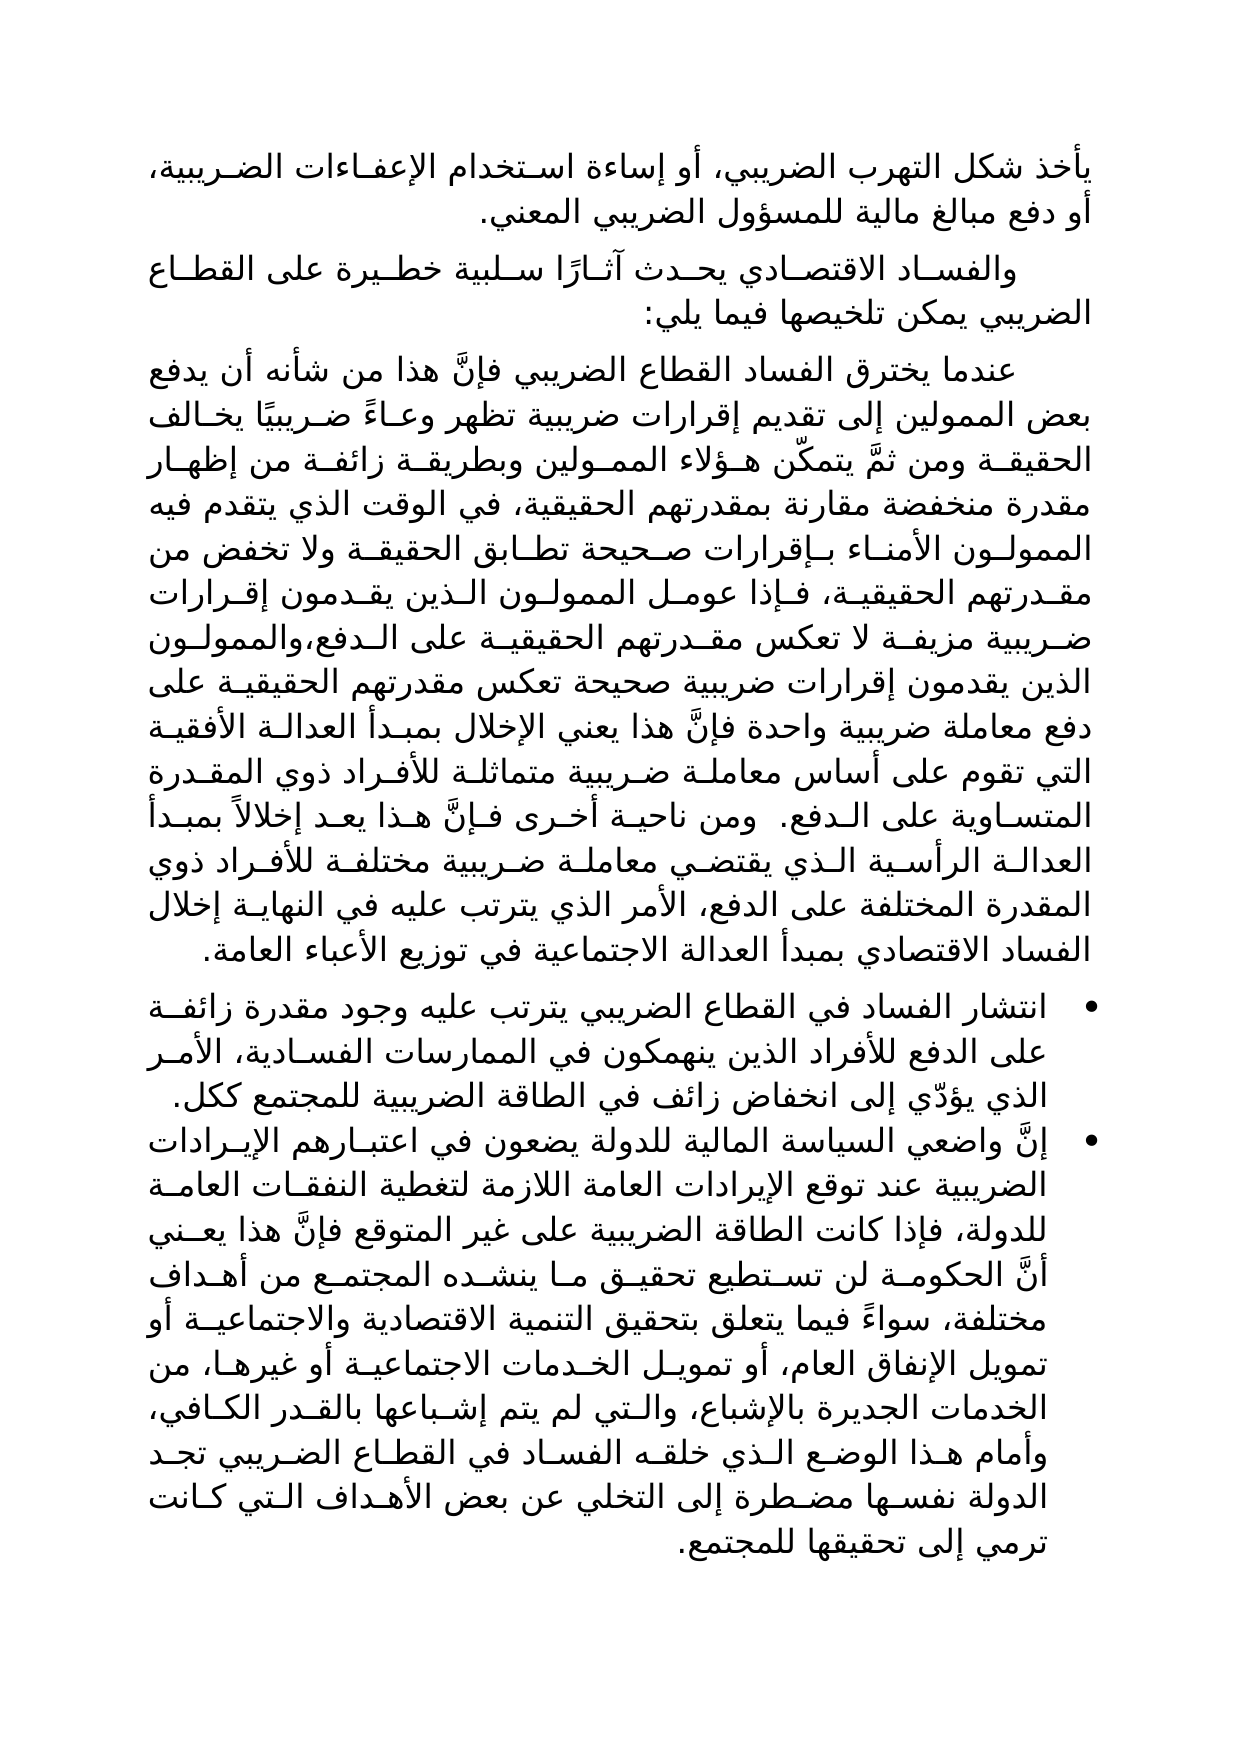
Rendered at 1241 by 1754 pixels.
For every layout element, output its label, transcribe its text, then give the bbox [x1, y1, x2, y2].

text عندما يخترق الفساد القطاع الضريبي فإنَّ هذا من شأنه أن يدفع بعض الممولين إلى تقديم إقرارات ضريبية تظهر وعاءً ضريبيًا يخالف الحقيقة ومن ثمَّ يتمكّن هؤلاء الممولين وبطريقة زائفة من إظهار مقدرة منخفضة مقارنة بمقدرتهم الحقيقية، في الوقت الذي يتقدم فيه الممولون الأمناء بإقرارات صحيحة تطابق الحقيقة ولا تخفض من مقدرتهم الحقيقية، فإذا عومل الممولون الذين يقدمون إقرارات ضريبية مزيفة لا تعكس مقدرتهم الحقيقية على الدفع،والممولون الذين يقدمون إقرارات ضريبية صحيحة تعكس مقدرتهم الحقيقية على دفع معاملة ضريبية واحدة فإنَّ هذا يعني الإخلال بمبدأ العدالة الأفقية التي تقوم على أساس معاملة ضريبية متماثلة للأفراد ذوي المقدرة المتساوية على الدفع. ومن ناحية أخرى فإنَّ هذا يعد إخلالاً بمبدأ العدالة الرأسية الذي يقتضي معاملة ضريبية مختلفة للأفراد ذوي المقدرة المختلفة على الدفع، الأمر الذي يترتب عليه في النهاية إخلال الفساد الاقتصادي بمبدأ العدالة الاجتماعية في توزيع الأعباء العامة. [148, 351, 1093, 969]
list انتشار الفساد في القطاع الضريبي يترتب عليه وجود مقدرة زائفة على الدفع للأفراد الذين ينهمكون في الممارسات الفسادية، الأمر الذي يؤدّي إلى انخفاض زائف في الطاقة الضريبية للمجتمع ككل. [148, 988, 1086, 1116]
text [148, 148, 1093, 231]
list إنَّ واضعي السياسة المالية للدولة يضعون في اعتبارهم الإيرادات الضريبية عند توقع الإيرادات العامة اللازمة لتغطية النفقات العامة للدولة، فإذا كانت الطاقة الضريبية على غير المتوقع فإنَّ هذا يعني أنَّ الحكومة لن تستطيع تحقيق ما ينشده المجتمع من أهداف مختلفة، سواءً فيما يتعلق بتحقيق التنمية الاقتصادية والاجتماعية أو تمويل الإنفاق العام، أو تمويل الخدمات الاجتماعية أو غيرها، من الخدمات الجديرة بالإشباع، والتي لم يتم إشباعها بالقدر الكافي، وأمام هذا الوضع الذي خلقه الفساد في القطاع الضريبي تجد الدولة نفسها مضطرة إلى التخلي عن بعض الأهداف التي كانت ترمي إلى تحقيقها للمجتمع. [148, 1121, 1086, 1561]
text والفساد الاقتصادي يحدث آثارًا سلبية خطيرة على القطاع الضريبي يمكن تلخيصها فيما يلي: [148, 249, 1093, 333]
